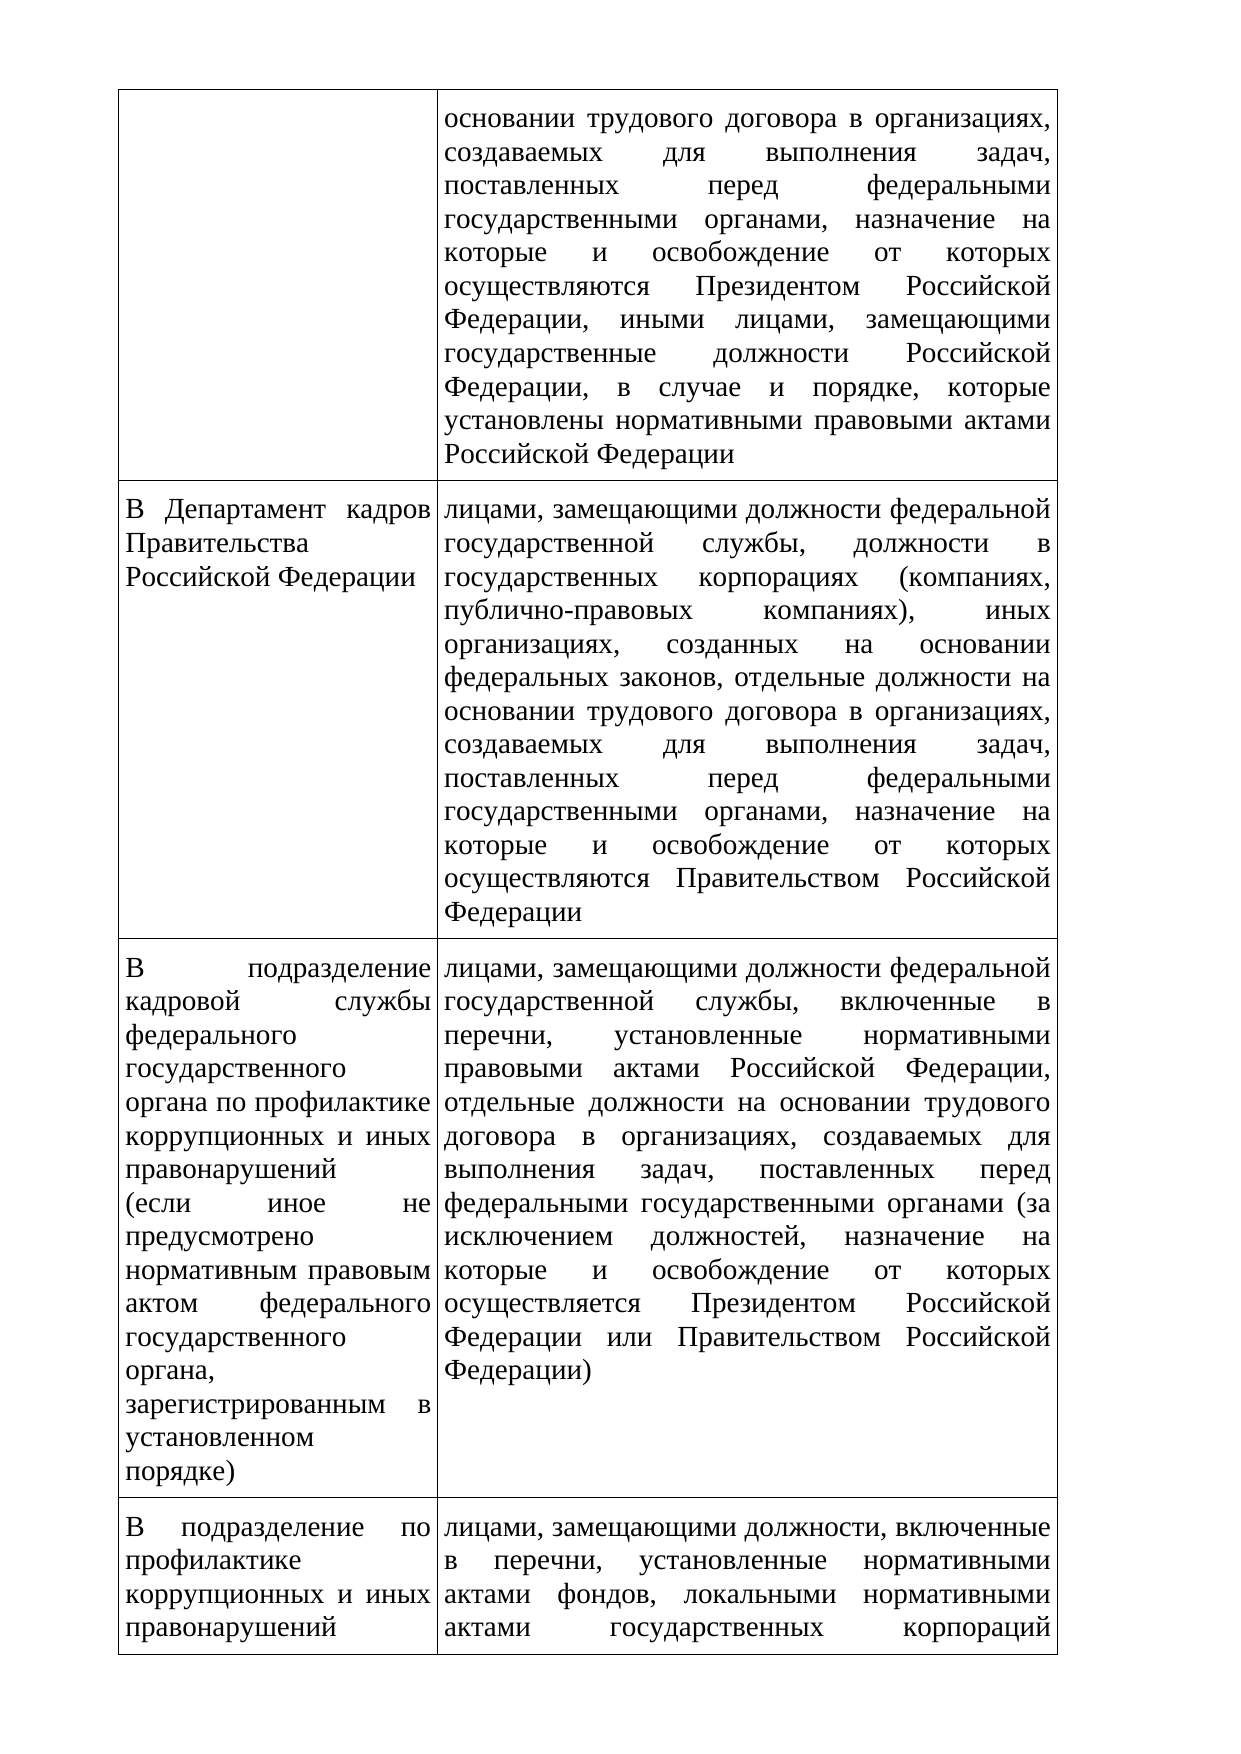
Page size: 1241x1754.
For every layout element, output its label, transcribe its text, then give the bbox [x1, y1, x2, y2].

table_cell В подразделение кадровой службы федерального государственного органа по профилактике коррупционных и иных правонарушений (если иное не предусмотрено нормативным правовым актом федерального государственного органа, зарегистрированным в установленном порядке) [119, 939, 437, 1497]
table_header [119, 90, 437, 480]
table_cell лицами, замещающими должности федеральной государственной службы, включенные в перечни, установленные нормативными правовыми актами Российской Федерации, отдельные должности на основании трудового договора в организациях, создаваемых для выполнения задач, поставленных перед федеральными государственными органами (за исключением должностей, назначение на которые и освобождение от которых осуществляется Президентом Российской Федерации или Правительством Российской Федерации) [438, 939, 1057, 1497]
table_cell В Департамент кадров Правительства Российской Федерации [119, 481, 437, 938]
table_cell лицами, замещающими должности федеральной государственной службы, должности в государственных корпорациях (компаниях, публично-правовых компаниях), иных организациях, созданных на основании федеральных законов, отдельные должности на основании трудового договора в организациях, создаваемых для выполнения задач, поставленных перед федеральными государственными органами, назначение на которые и освобождение от которых осуществляются Правительством Российской Федерации [438, 481, 1057, 938]
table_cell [119, 1498, 437, 1654]
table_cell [438, 1498, 1057, 1654]
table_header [438, 90, 1057, 480]
